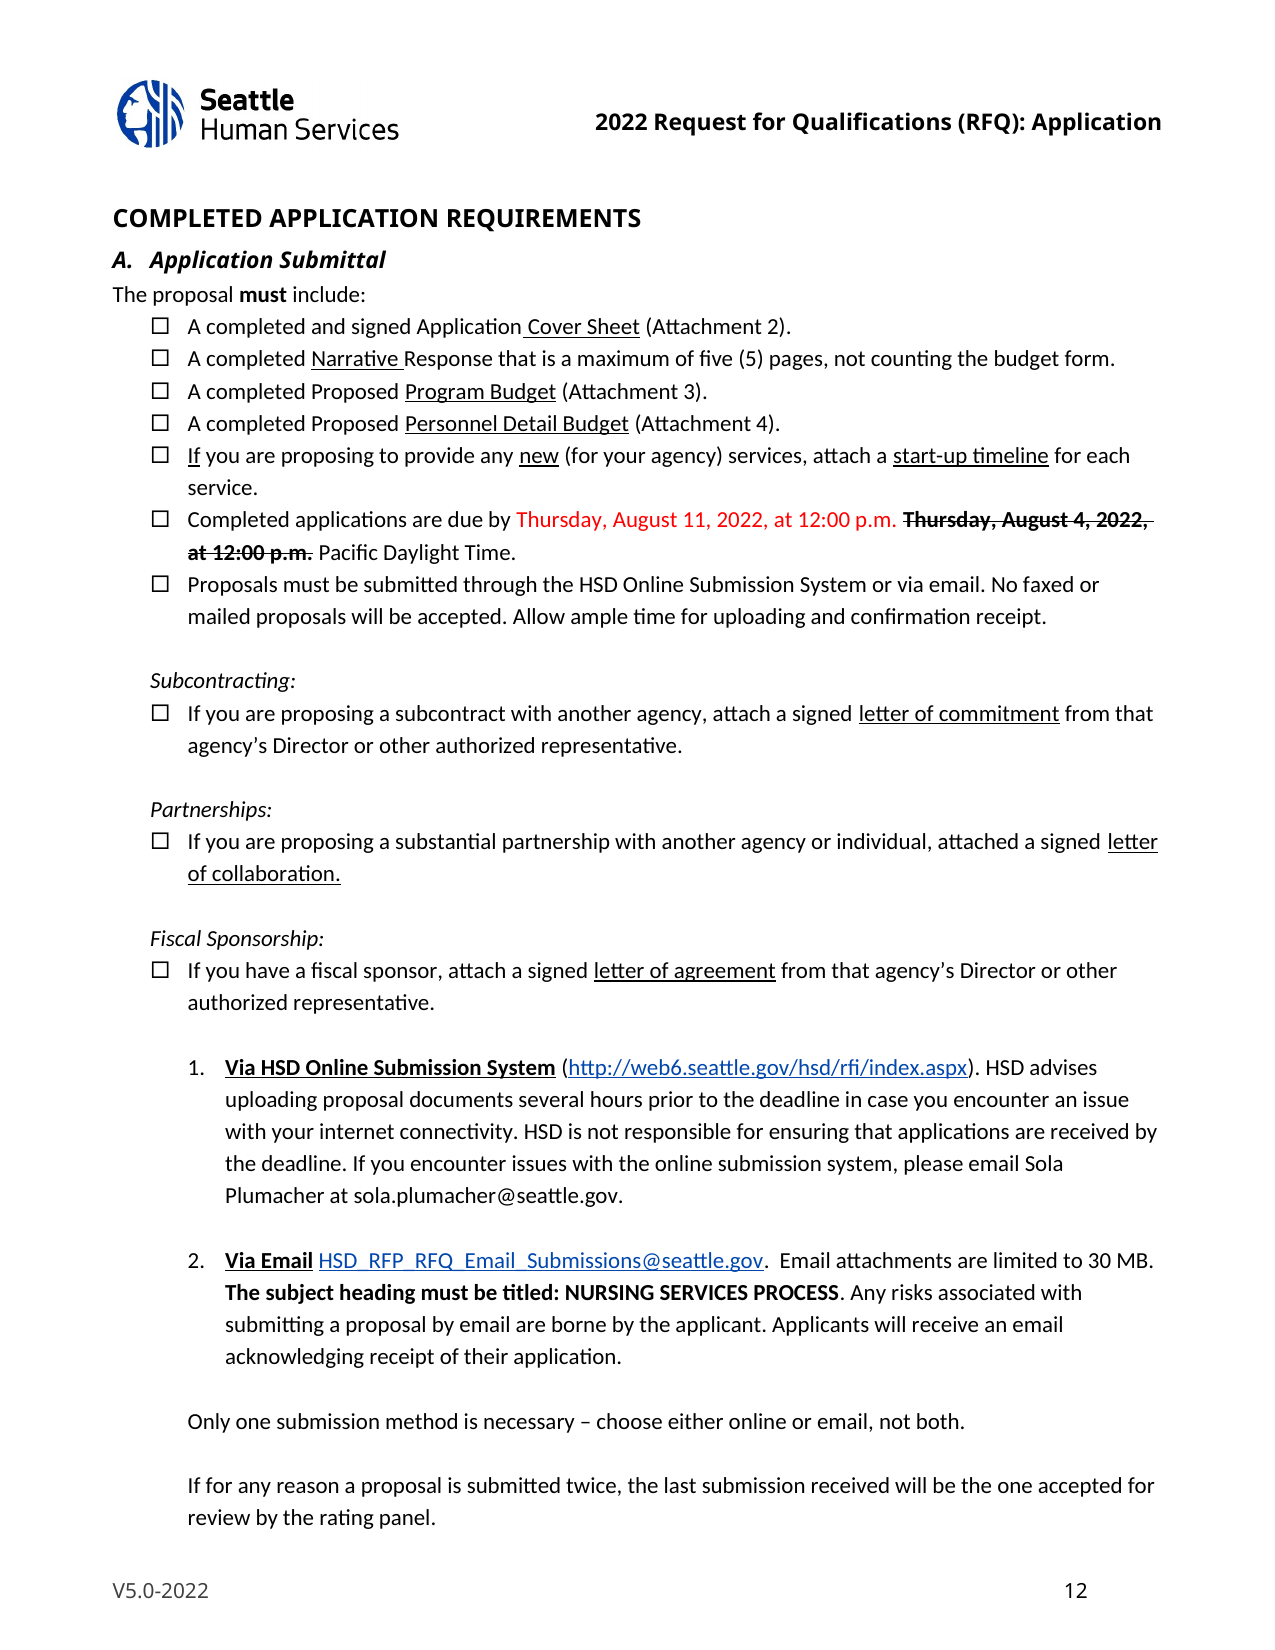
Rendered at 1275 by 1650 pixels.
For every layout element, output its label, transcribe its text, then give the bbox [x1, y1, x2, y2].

list If you are proposing a subcontract with another agency, attach a signed letter of commitment from that agency’s Director or other authorized representative. [150, 699, 1162, 759]
list Via Email HSD_RFP_RFQ_Email_Submissions@seattle.gov. Email attachments are limited to 30 MB. The subject heading must be titled: NURSING SERVICES PROCESS. Any risks associated with submitting a proposal by email are borne by the applicant. Applicants will receive an email acknowledging receipt of their application. [187, 1246, 1162, 1370]
list Via HSD Online Submission System (http://web6.seattle.gov/hsd/rfi/index.aspx). HSD advises uploading proposal documents several hours prior to the deadline in case you encounter an issue with your internet connectivity. HSD is not responsible for ensuring that applications are received by the deadline. If you encounter issues with the online submission system, please email Sola Plumacher at sola.plumacher@seattle.gov. [187, 1053, 1162, 1209]
text Partnerships: [150, 795, 1162, 823]
list If you have a fiscal sponsor, attach a signed letter of agreement from that agency’s Director or other authorized representative. [150, 956, 1162, 1016]
list A completed Narrative Response that is a maximum of five (5) pages, not counting the budget form. [150, 344, 1162, 373]
text The proposal must include: [112, 280, 1162, 308]
list If for any reason a proposal is submitted twice, the last submission received will be the one accepted for review by the rating panel. [187, 1471, 1162, 1531]
text Subcontracting: [112, 666, 1162, 694]
list Proposals must be submitted through the HSD Online Submission System or via email. No faxed or mailed proposals will be accepted. Allow ample time for uploading and confirmation receipt. [150, 570, 1162, 630]
list If you are proposing to provide any new (for your agency) services, attach a start-up timeline for each service. [150, 441, 1162, 501]
picture [112, 76, 405, 152]
list A completed Proposed Personnel Detail Budget (Attachment 4). [150, 409, 1162, 437]
text Fiscal Sponsorship: [150, 924, 1162, 952]
list A completed and signed Application Cover Sheet (Attachment 2). [150, 312, 1162, 340]
list If you are proposing a substantial partnership with another agency or individual, attached a signed letter of collaboration. [150, 827, 1162, 888]
subtitle COMPLETED APPLICATION REQUIREMENTS [112, 201, 1162, 235]
list Only one submission method is necessary – choose either online or email, not both. [187, 1407, 1162, 1435]
list A completed Proposed Program Budget (Attachment 3). [150, 377, 1162, 405]
subtitle Application Submittal [112, 244, 1162, 276]
list Completed applications are due by Thursday, August 11, 2022, at 12:00 p.m. Thursday, August 4, 2022, at 12:00 p.m. Pacific Daylight Time. [150, 506, 1162, 566]
